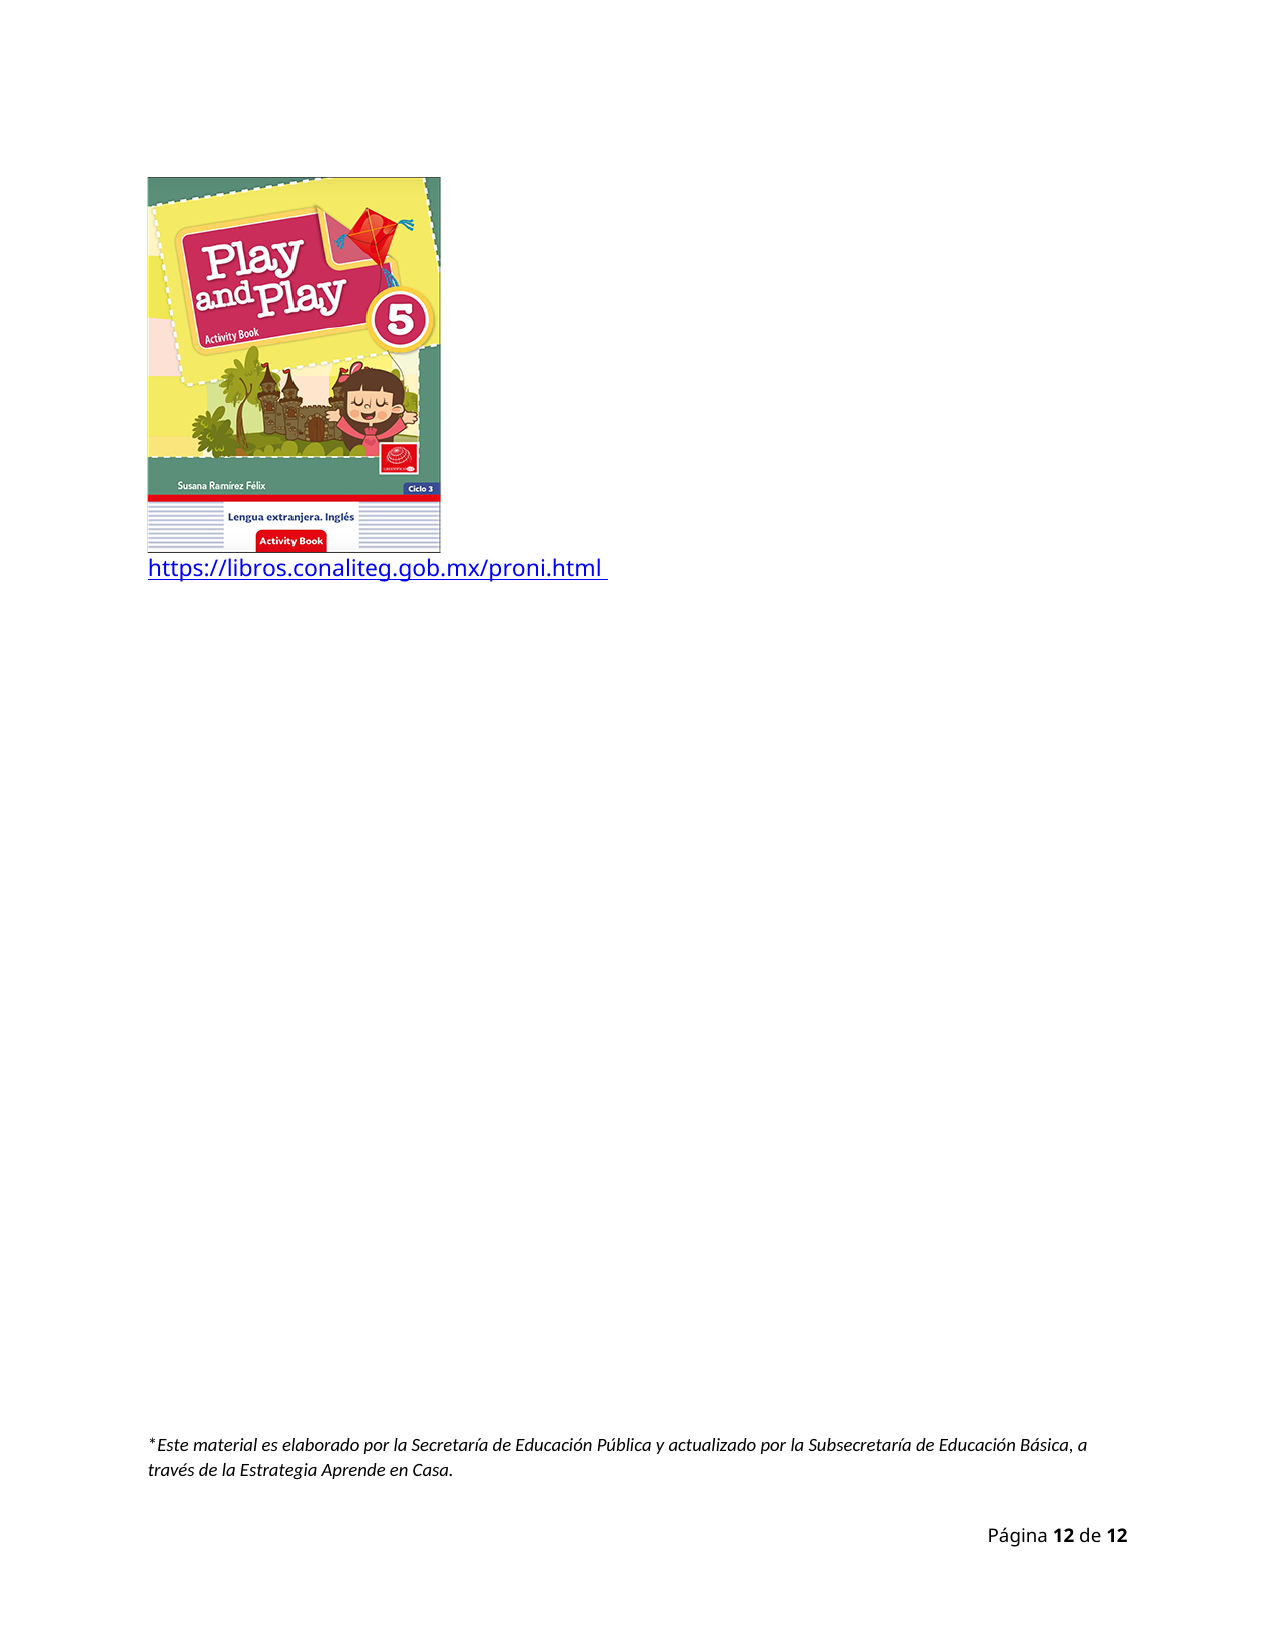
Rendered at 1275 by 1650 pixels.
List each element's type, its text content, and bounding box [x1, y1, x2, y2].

text https://libros.conaliteg.gob.mx/proni.html [148, 552, 1127, 583]
picture [147, 177, 441, 553]
